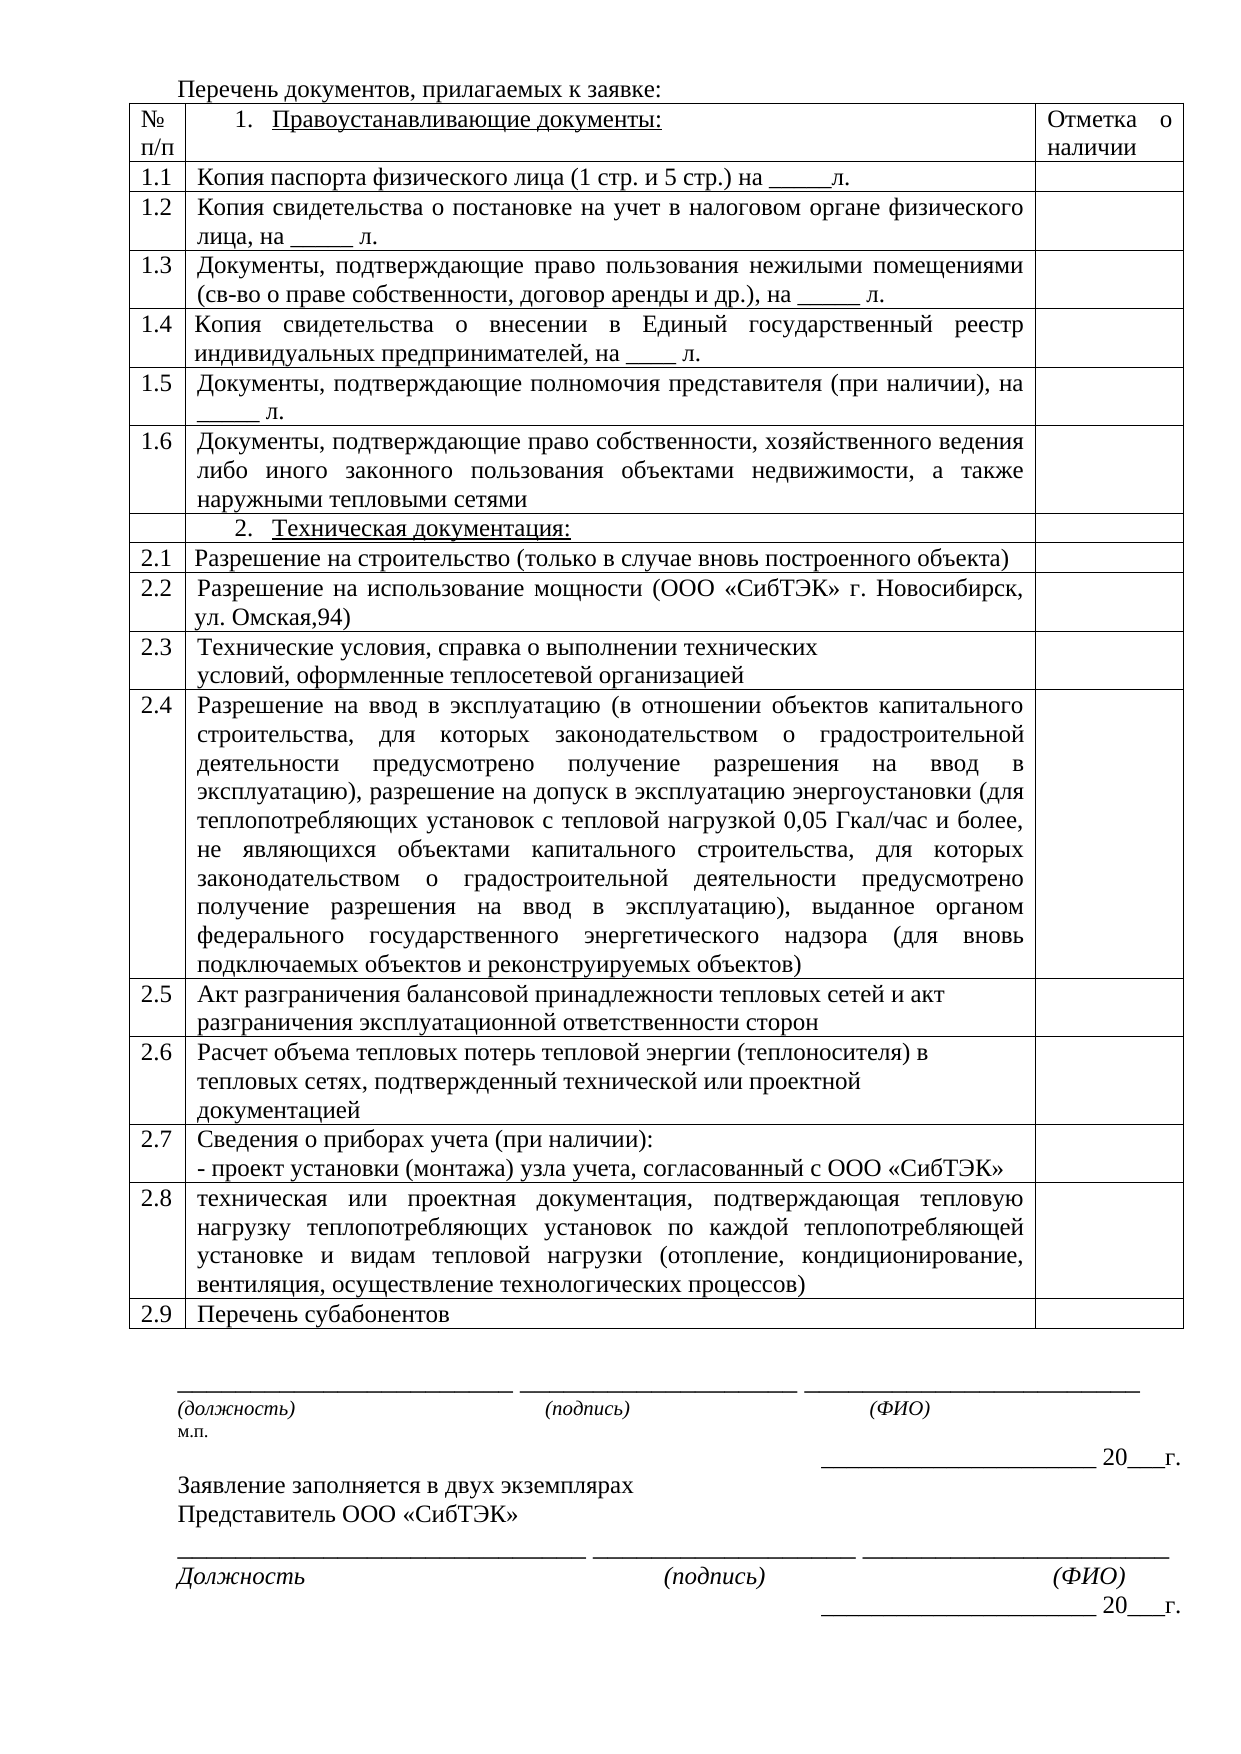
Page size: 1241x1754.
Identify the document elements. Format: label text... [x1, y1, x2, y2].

table_cell Расчет объема тепловых потерь тепловой энергии (теплоносителя) в тепловых сетях, подтвержденный технической или проектной документацией [186, 1037, 1035, 1123]
table_cell 2.4 [130, 690, 185, 978]
text Перечень документов, прилагаемых к заявке: [103, 74, 1181, 103]
table_cell 1.1 [130, 162, 185, 191]
table_cell 1.5 [130, 368, 185, 425]
text Должность (подпись) (ФИО) [177, 1561, 1181, 1590]
table_cell [1036, 192, 1183, 249]
table_cell [1036, 979, 1183, 1036]
table_cell Разрешение на ввод в эксплуатацию (в отношении объектов капитального строительства, для которых законодательством о градостроительной деятельности предусмотрено получение разрешения на ввод в эксплуатацию), разрешение на допуск в эксплуатацию энергоустановки (для теплопотребляющих установок с тепловой нагрузкой 0,05 Гкал/час и более, не являющихся объектами капитального строительства, для которых законодательством о градостроительной деятельности предусмотрено получение разрешения на ввод в эксплуатацию), выданное органом федерального государственного энергетического надзора (для вновь подключаемых объектов и реконструируемых объектов) [186, 690, 1035, 978]
table_cell Копия свидетельства о постановке на учет в налоговом органе физического лица, на _____ л. [186, 192, 1035, 249]
table_cell Разрешение на использование мощности (ООО «СибТЭК» г. Новосибирск, ул. Омская,94) [186, 573, 1035, 631]
text ______________________ 20___г. [177, 1590, 1181, 1619]
table_cell 1.6 [130, 426, 185, 512]
table_cell [1036, 251, 1183, 308]
table_cell Акт разграничения балансовой принадлежности тепловых сетей и акт разграничения эксплуатационной ответственности сторон [186, 979, 1035, 1036]
text ______________________ 20___г. [177, 1442, 1181, 1470]
table_cell [1036, 368, 1183, 425]
table_cell [1036, 309, 1183, 367]
text Заявление заполняется в двух экземплярах [177, 1470, 1181, 1499]
table_cell [1036, 514, 1183, 542]
table_cell Документы, подтверждающие полномочия представителя (при наличии), на _____ л. [186, 368, 1035, 425]
text _______________________ ___________________ _______________________ [177, 1362, 1181, 1396]
table_cell Сведения о приборах учета (при наличии): - проект установки (монтажа) узла учета, согласованный с ООО «СибТЭК» [186, 1125, 1035, 1182]
table_cell 1.3 [130, 251, 185, 308]
table_cell [130, 514, 185, 542]
table_cell [1036, 426, 1183, 512]
table_cell 2.1 [130, 543, 185, 572]
table_cell [1036, 162, 1183, 191]
table_cell 2.2 [130, 573, 185, 631]
table_cell 1.2 [130, 192, 185, 249]
table_cell 2.8 [130, 1183, 185, 1298]
table_cell Технические условия, справка о выполнении технических условий, оформленные теплосетевой организацией [186, 632, 1035, 689]
text ____________________________ __________________ _____________________ [177, 1528, 1181, 1561]
table_cell [1036, 543, 1183, 572]
text (должность) (подпись) (ФИО) [177, 1396, 1181, 1420]
table_cell [1036, 690, 1183, 978]
table_cell [1036, 1299, 1183, 1328]
table_cell 2.7 [130, 1125, 185, 1182]
table_cell Перечень субабонентов [186, 1299, 1035, 1328]
text Представитель ООО «СибТЭК» [177, 1499, 1181, 1528]
table_cell Копия паспорта физического лица (1 стр. и 5 стр.) на _____л. [186, 162, 1035, 191]
table_cell [1036, 1037, 1183, 1123]
table_header № п/п [130, 104, 185, 161]
table_cell 2.5 [130, 979, 185, 1036]
table_cell техническая или проектная документация, подтверждающая тепловую нагрузку теплопотребляющих установок по каждой теплопотребляющей установке и видам тепловой нагрузки (отопление, кондиционирование, вентиляция, осуществление технологических процессов) [186, 1183, 1035, 1298]
table_cell [1036, 1183, 1183, 1298]
table_cell 2.9 [130, 1299, 185, 1328]
table_cell [1036, 1125, 1183, 1182]
table_cell [1036, 632, 1183, 689]
table_cell Копия свидетельства о внесении в Единый государственный реестр индивидуальных предпринимателей, на ____ л. [186, 309, 1035, 367]
table_cell Техническая документация: [186, 514, 1035, 542]
table_header Правоустанавливающие документы: [186, 104, 1035, 161]
table_header Отметка о наличии [1036, 104, 1183, 161]
text м.п. [177, 1420, 1181, 1442]
table_cell Документы, подтверждающие право собственности, хозяйственного ведения либо иного законного пользования объектами недвижимости, а также наружными тепловыми сетями [186, 426, 1035, 512]
table_cell 2.6 [130, 1037, 185, 1123]
table_cell Документы, подтверждающие право пользования нежилыми помещениями (св-во о праве собственности, договор аренды и др.), на _____ л. [186, 251, 1035, 308]
table_cell 1.4 [130, 309, 185, 367]
table_cell [1036, 573, 1183, 631]
table_cell Разрешение на строительство (только в случае вновь построенного объекта) [186, 543, 1035, 572]
table_cell 2.3 [130, 632, 185, 689]
